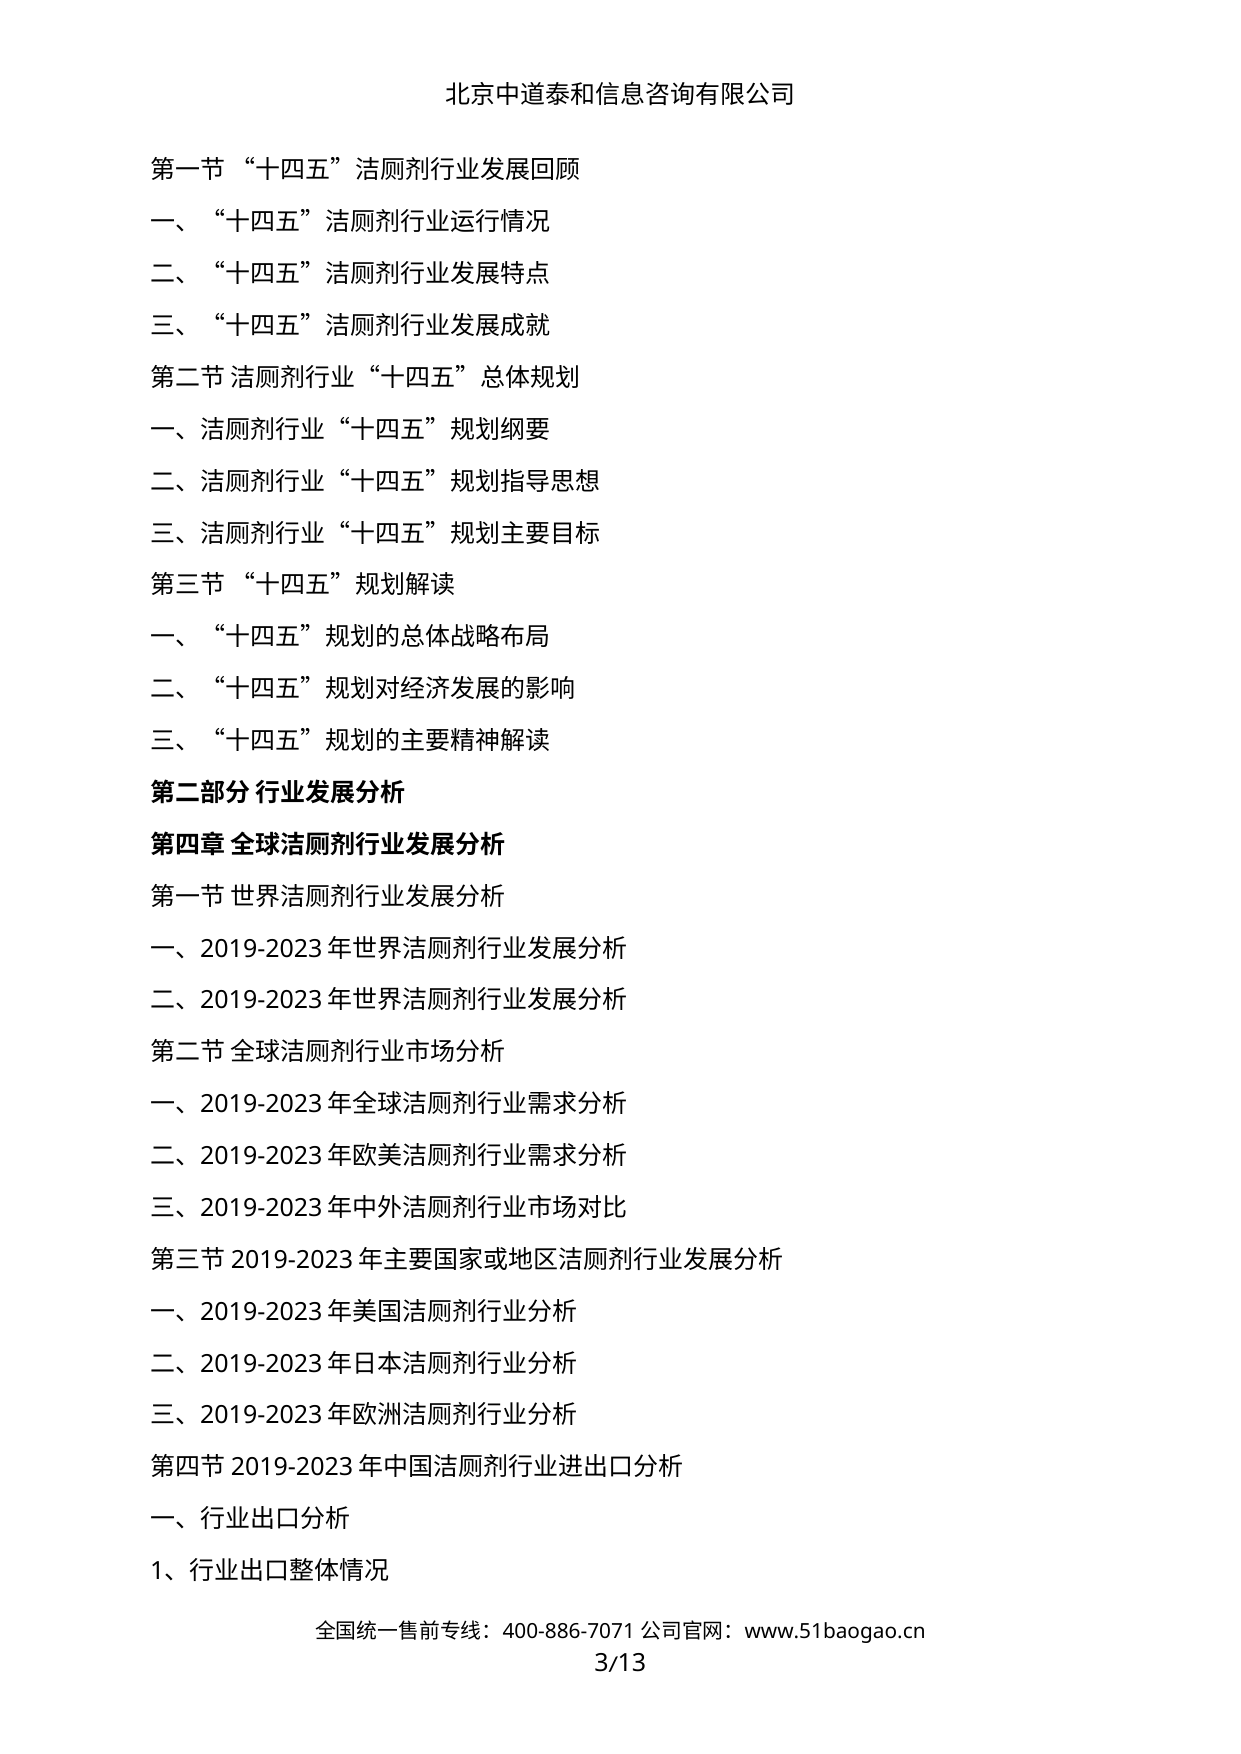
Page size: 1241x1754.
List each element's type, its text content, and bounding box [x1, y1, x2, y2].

text 三、2019-2023年欧洲洁厕剂行业分析 [150, 1395, 1090, 1431]
text 一、2019-2023年世界洁厕剂行业发展分析 [150, 928, 1090, 964]
text 1、行业出口整体情况 [150, 1551, 1090, 1587]
text 第三节 2019-2023年主要国家或地区洁厕剂行业发展分析 [150, 1239, 1090, 1276]
text 第二部分 行业发展分析 [150, 772, 1090, 809]
text 第二节 洁厕剂行业“十四五”总体规划 [150, 357, 1090, 394]
text 第四节 2019-2023年中国洁厕剂行业进出口分析 [150, 1447, 1090, 1483]
text 一、2019-2023年全球洁厕剂行业需求分析 [150, 1084, 1090, 1120]
text 二、2019-2023年世界洁厕剂行业发展分析 [150, 980, 1090, 1016]
text 一、行业出口分析 [150, 1499, 1090, 1535]
text 二、洁厕剂行业“十四五”规划指导思想 [150, 461, 1090, 497]
text 二、2019-2023年欧美洁厕剂行业需求分析 [150, 1136, 1090, 1172]
text 三、“十四五”规划的主要精神解读 [150, 721, 1090, 757]
text 一、洁厕剂行业“十四五”规划纲要 [150, 409, 1090, 446]
text 一、“十四五”规划的总体战略布局 [150, 617, 1090, 653]
text 一、2019-2023年美国洁厕剂行业分析 [150, 1291, 1090, 1327]
text 二、“十四五”规划对经济发展的影响 [150, 669, 1090, 705]
text 三、洁厕剂行业“十四五”规划主要目标 [150, 513, 1090, 549]
text 第三节 “十四五”规划解读 [150, 565, 1090, 601]
text 第一节 “十四五”洁厕剂行业发展回顾 [150, 150, 1090, 186]
text 二、“十四五”洁厕剂行业发展特点 [150, 254, 1090, 290]
text 第四章 全球洁厕剂行业发展分析 [150, 824, 1090, 861]
text 第二节 全球洁厕剂行业市场分析 [150, 1032, 1090, 1068]
text 一、“十四五”洁厕剂行业运行情况 [150, 202, 1090, 238]
text 二、2019-2023年日本洁厕剂行业分析 [150, 1343, 1090, 1379]
text 第一节 世界洁厕剂行业发展分析 [150, 876, 1090, 912]
text 三、2019-2023年中外洁厕剂行业市场对比 [150, 1187, 1090, 1224]
text 三、“十四五”洁厕剂行业发展成就 [150, 306, 1090, 342]
